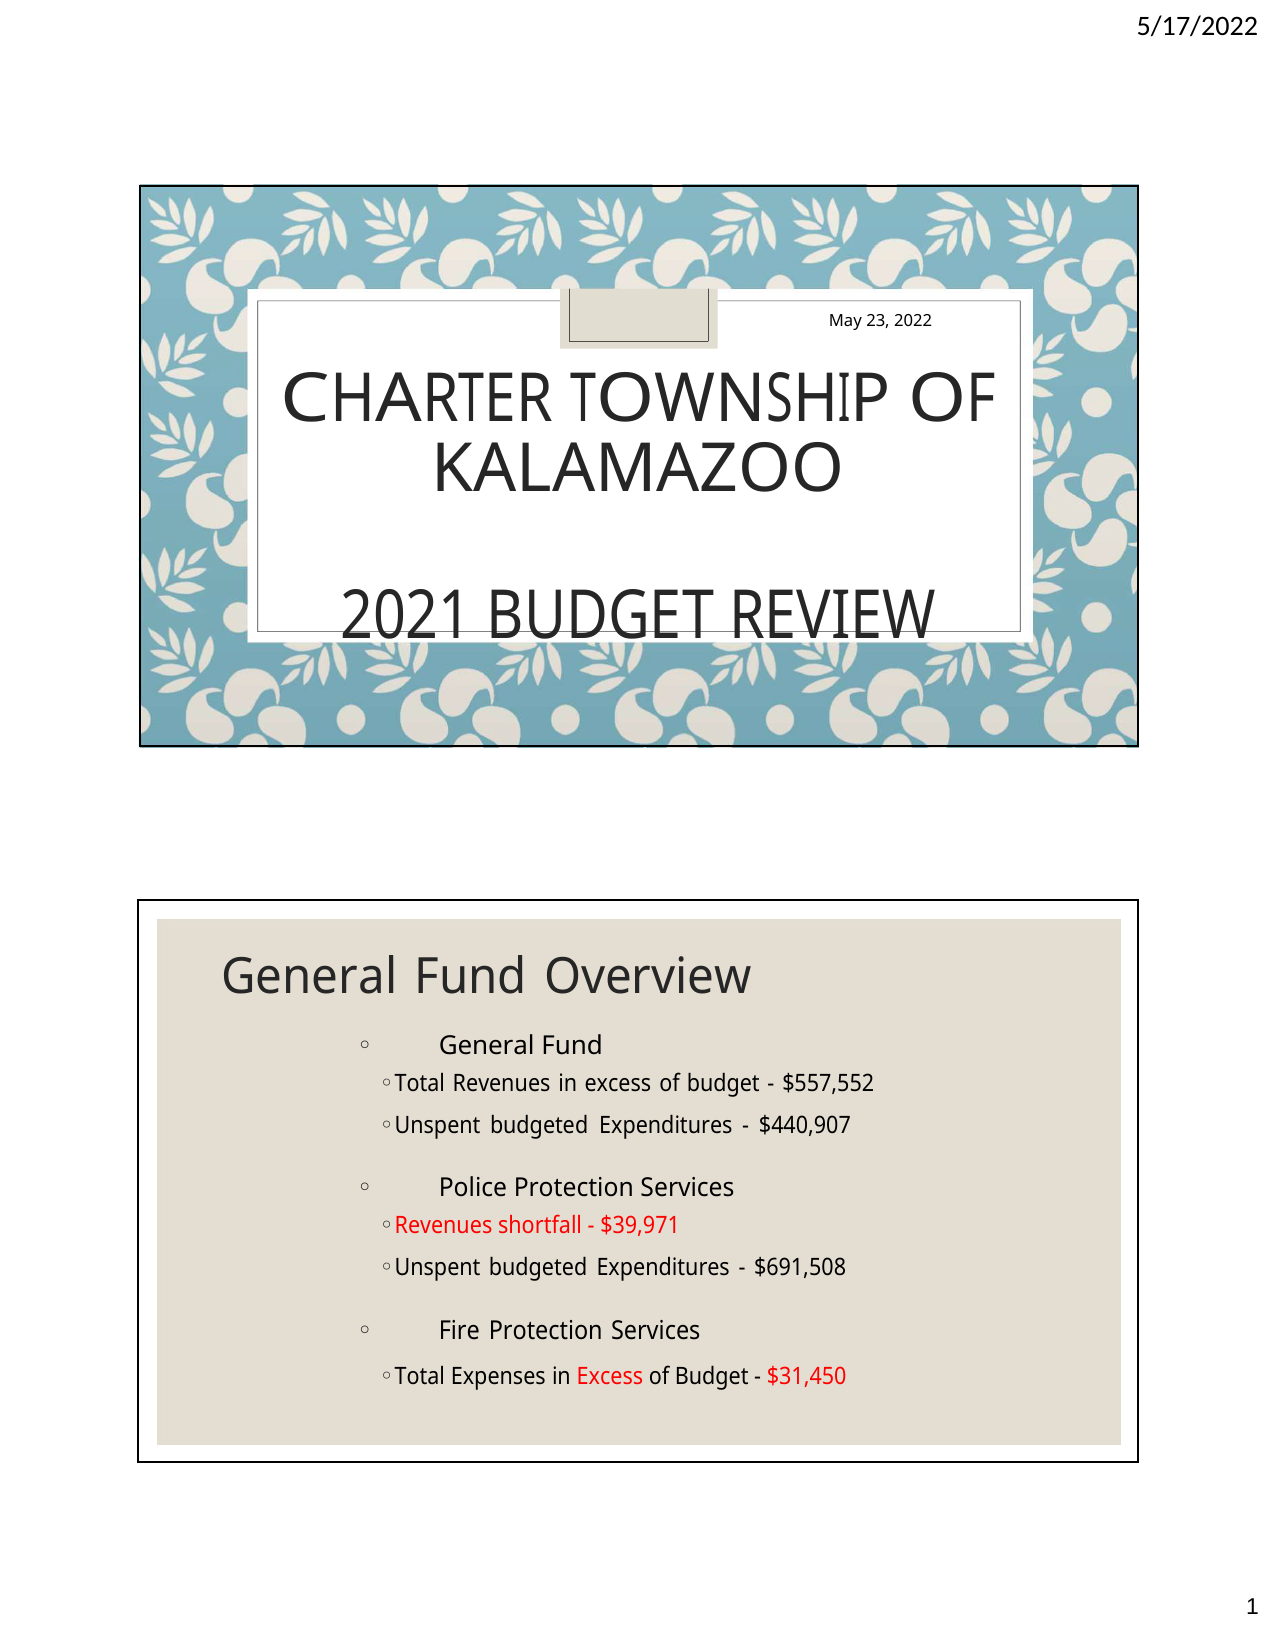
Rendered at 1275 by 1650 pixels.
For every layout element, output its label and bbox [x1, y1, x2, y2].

picture [138, 184, 1139, 748]
picture [141, 187, 1137, 745]
picture [155, 918, 1121, 1445]
